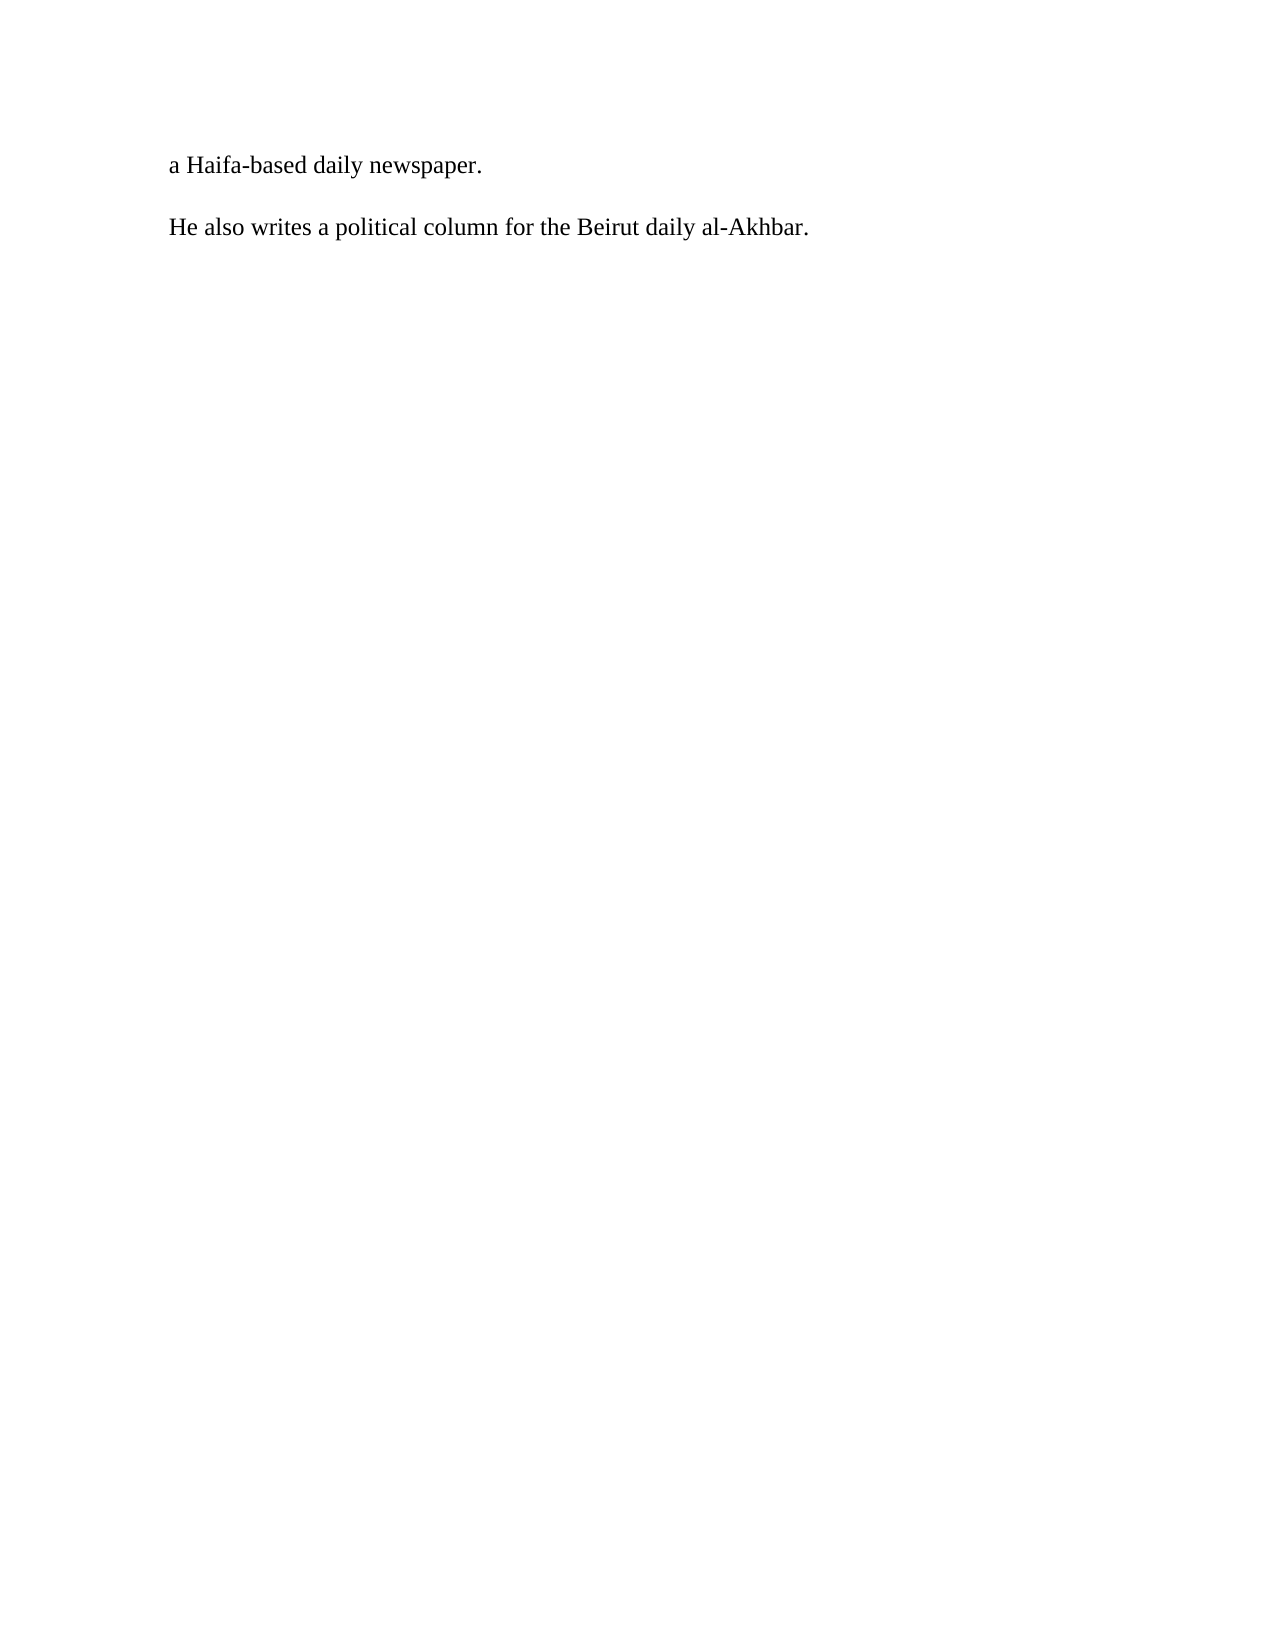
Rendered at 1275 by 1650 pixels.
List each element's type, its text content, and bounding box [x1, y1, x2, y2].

text a Haifa-based daily newspaper. [150, 150, 1125, 179]
text He also writes a political column for the Beirut daily al-Akhbar. [150, 212, 1125, 241]
